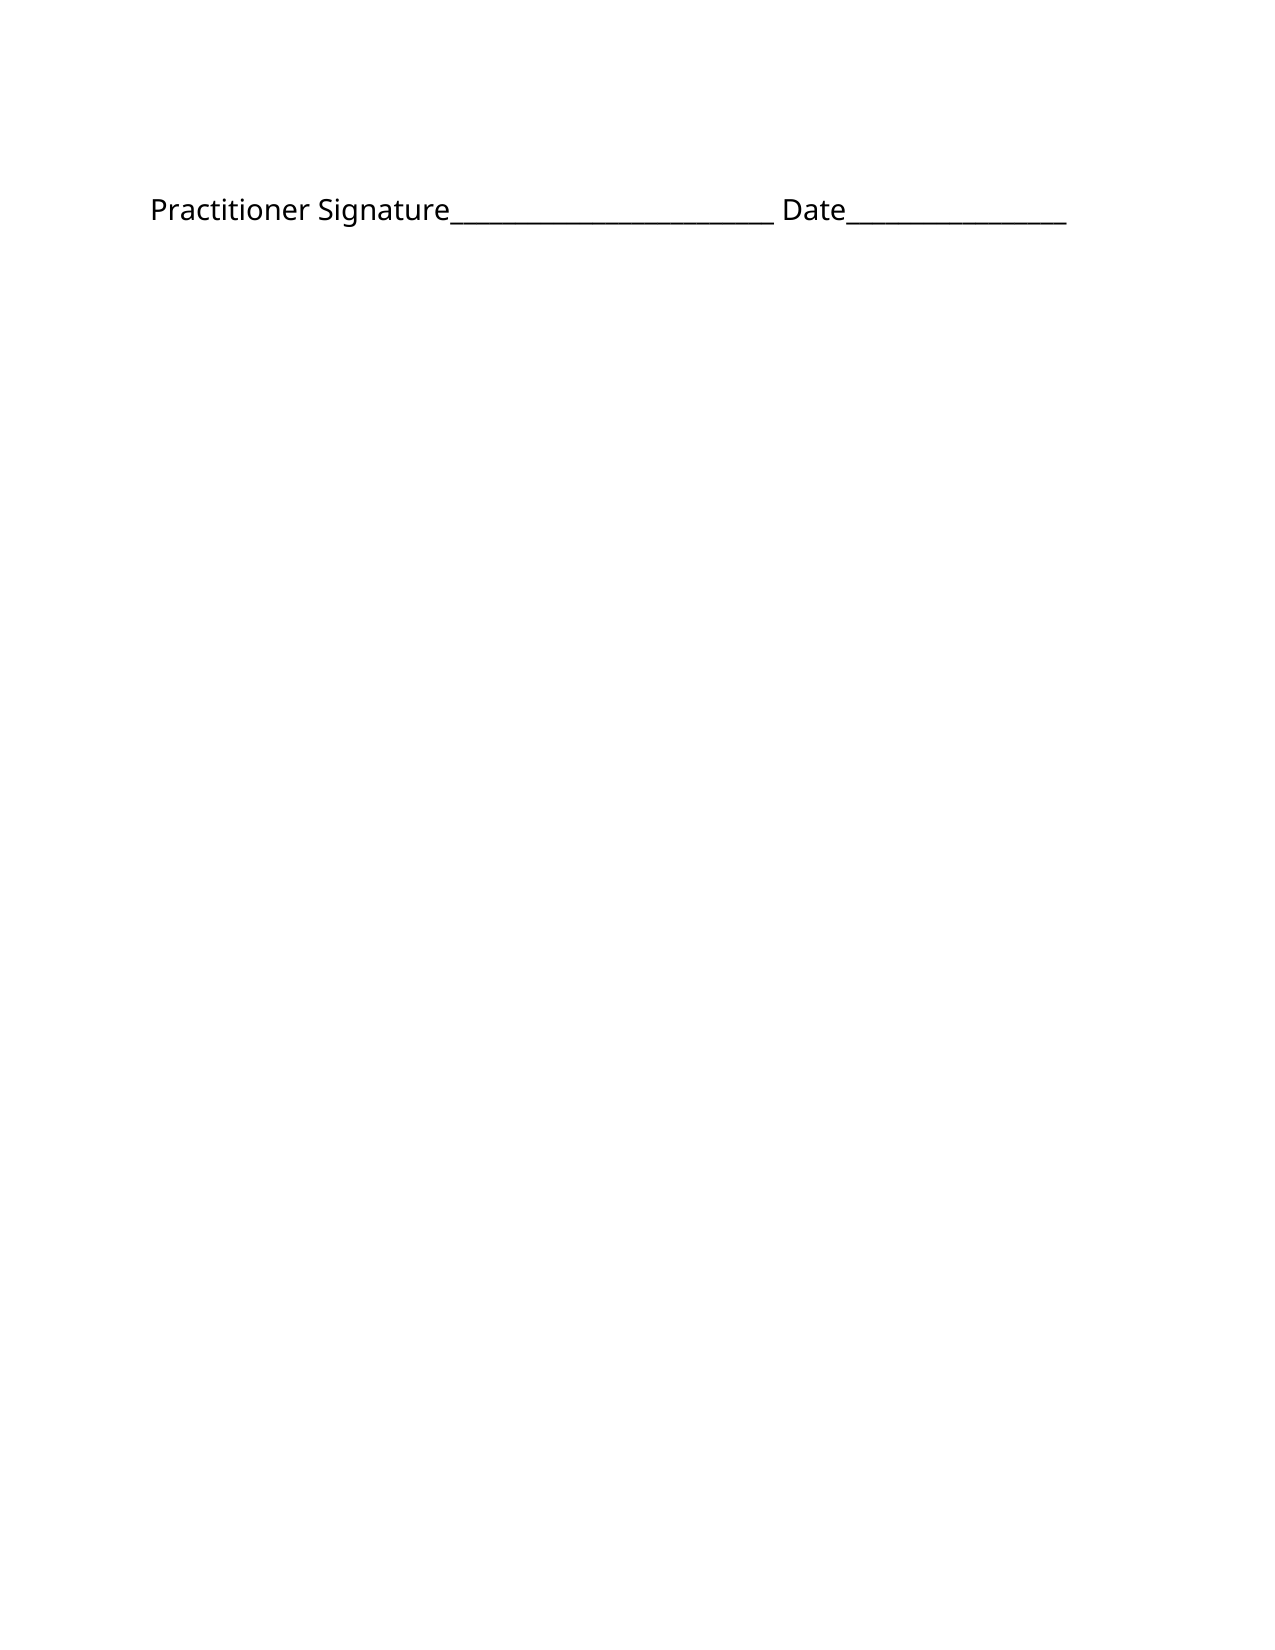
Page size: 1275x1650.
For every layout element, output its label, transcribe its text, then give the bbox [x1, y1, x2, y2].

text Practitioner Signature_________________________ Date_________________ [150, 190, 1125, 229]
